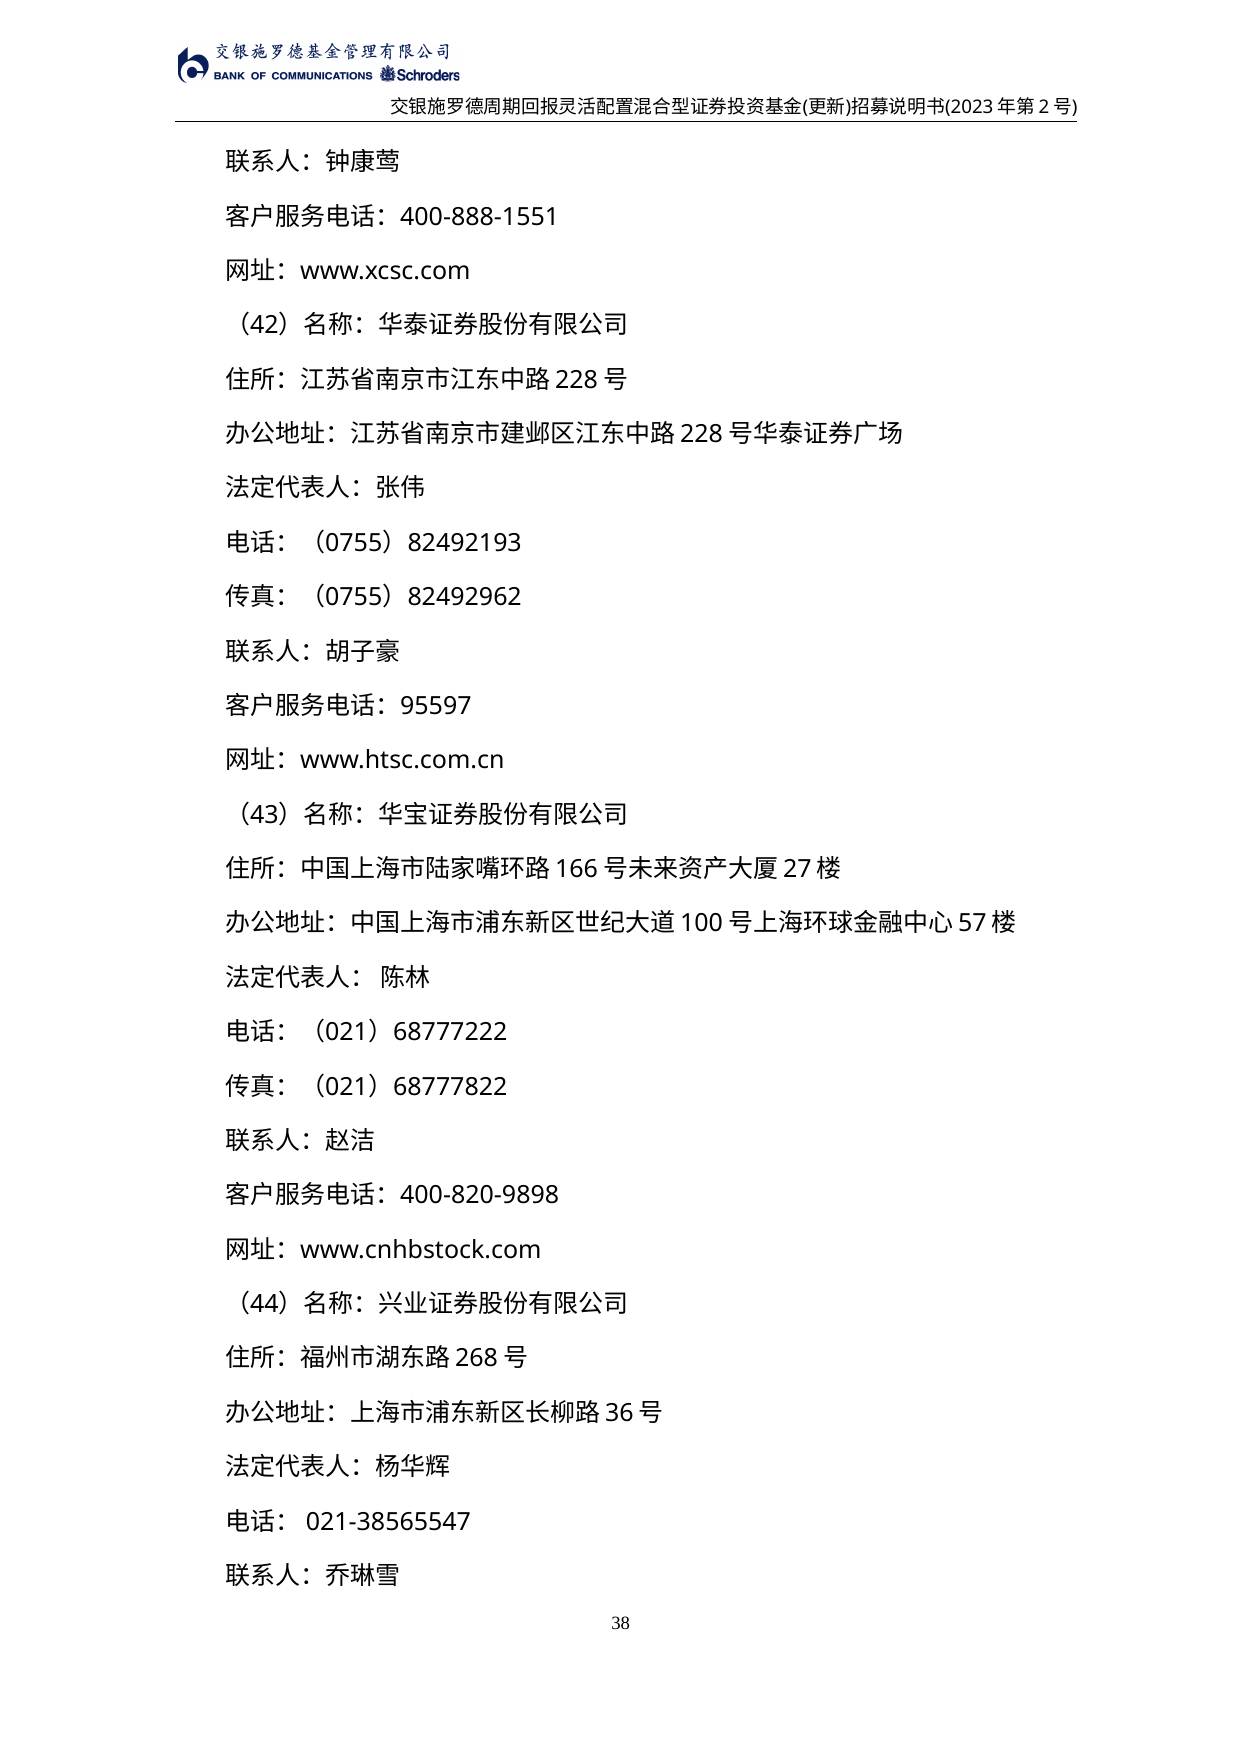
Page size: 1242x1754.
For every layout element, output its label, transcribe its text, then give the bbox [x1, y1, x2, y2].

text 网址：www.htsc.com.cn [175, 740, 1077, 776]
text （42）名称：华泰证券股份有限公司 [175, 305, 1077, 341]
text 客户服务电话：400-888-1551 [175, 196, 1077, 232]
text 联系人：赵洁 [175, 1120, 1077, 1157]
text 电话：（0755）82492193 [175, 522, 1077, 558]
text 办公地址：中国上海市浦东新区世纪大道100号上海环球金融中心57楼 [175, 903, 1077, 939]
text 住所：福州市湖东路268号 [175, 1338, 1077, 1374]
text 法定代表人：张伟 [175, 468, 1077, 504]
text 办公地址：江苏省南京市建邺区江东中路228号华泰证券广场 [175, 413, 1077, 450]
text 传真：（0755）82492962 [175, 577, 1077, 613]
text 客户服务电话：400-820-9898 [175, 1175, 1077, 1211]
text 传真：（021）68777822 [175, 1066, 1077, 1102]
text 办公地址：上海市浦东新区长柳路36号 [175, 1392, 1077, 1428]
text 电话： 021-38565547 [175, 1501, 1077, 1537]
text 住所：江苏省南京市江东中路228号 [175, 359, 1077, 395]
picture [178, 43, 460, 83]
text （44）名称：兴业证券股份有限公司 [175, 1283, 1077, 1320]
text 联系人：钟康莺 [175, 142, 1077, 178]
text （43）名称：华宝证券股份有限公司 [175, 794, 1077, 830]
text 客户服务电话：95597 [175, 685, 1077, 722]
text 法定代表人：杨华辉 [175, 1447, 1077, 1483]
text 住所：中国上海市陆家嘴环路166号未来资产大厦27楼 [175, 848, 1077, 885]
text 网址：www.cnhbstock.com [175, 1229, 1077, 1265]
text 网址：www.xcsc.com [175, 250, 1077, 287]
text 法定代表人： 陈林 [175, 957, 1077, 993]
text 联系人：胡子豪 [175, 631, 1077, 667]
text 联系人：乔琳雪 [175, 1555, 1077, 1592]
text 电话：（021）68777222 [175, 1012, 1077, 1048]
